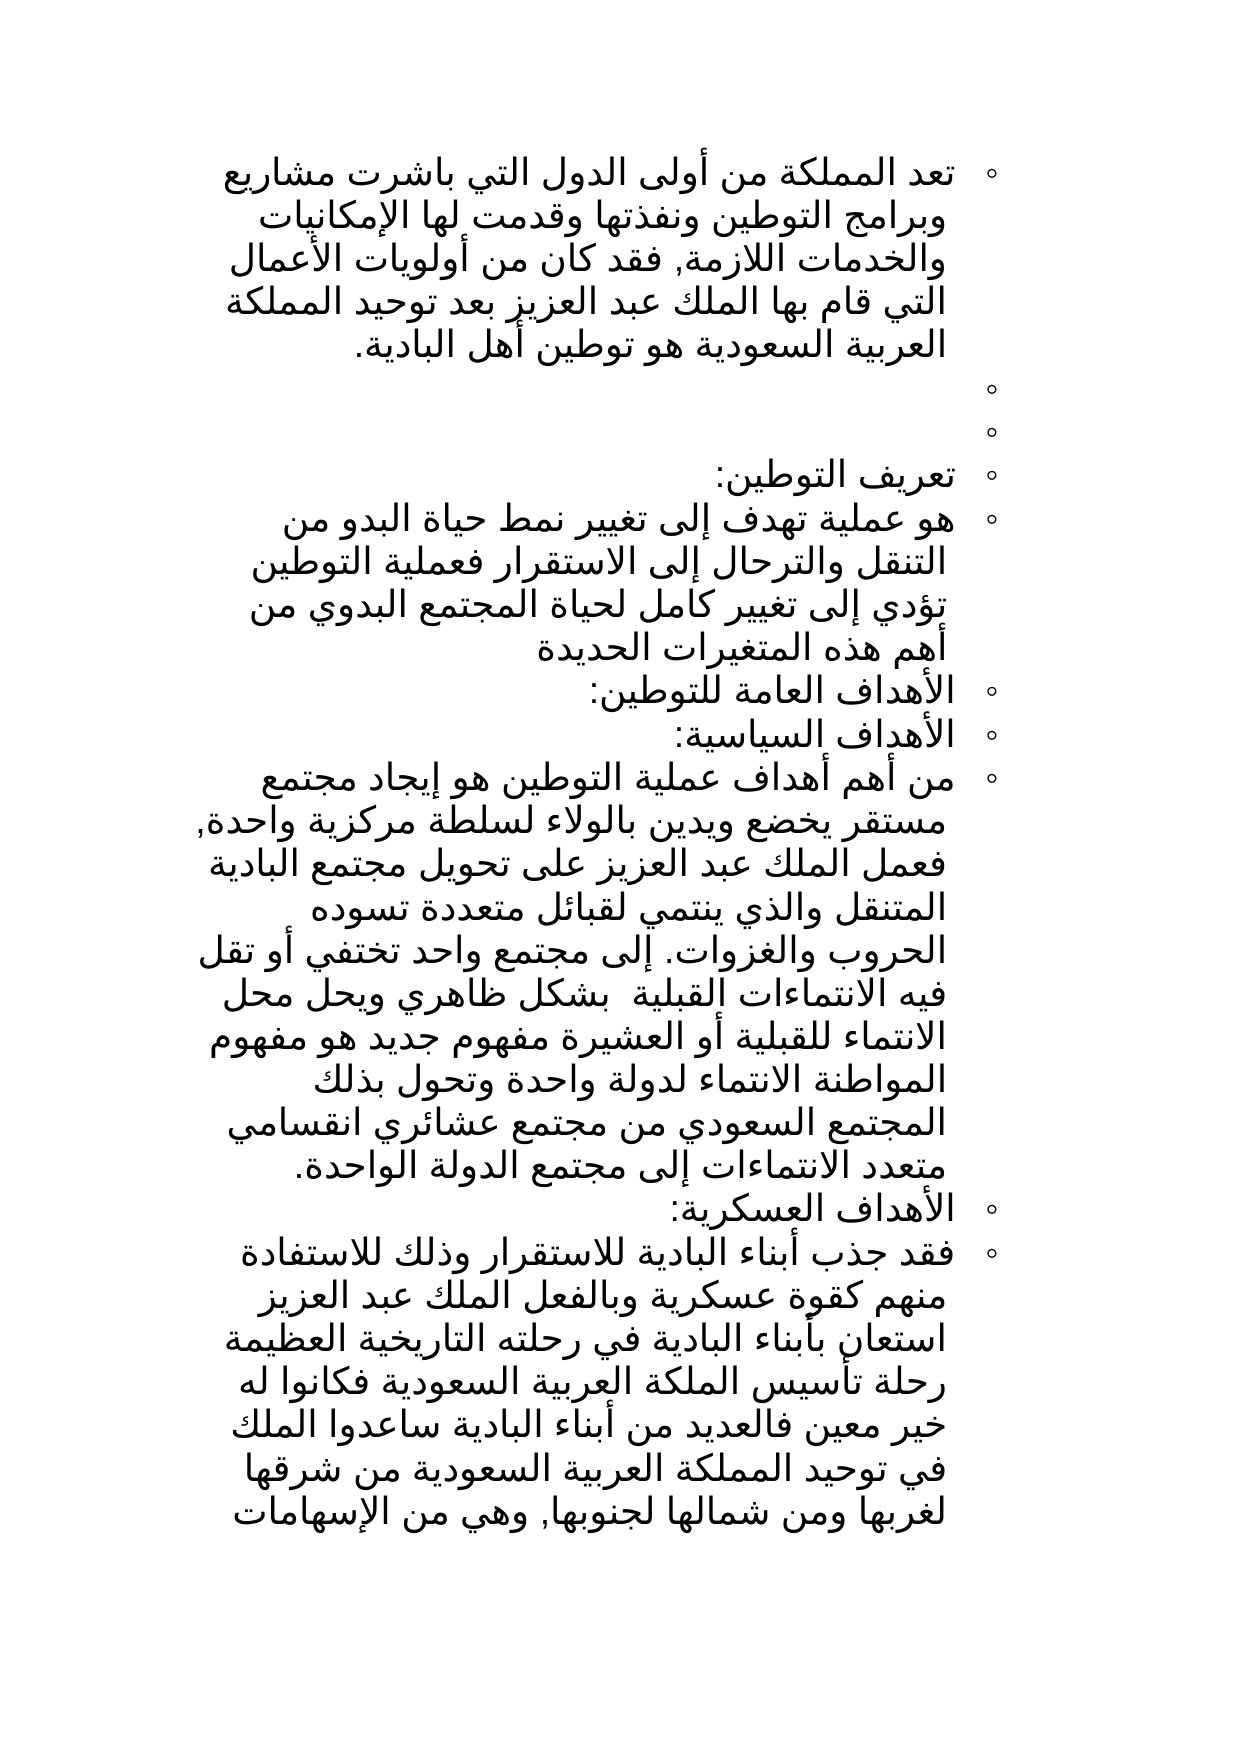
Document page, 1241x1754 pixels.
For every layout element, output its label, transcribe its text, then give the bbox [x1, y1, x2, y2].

list تعد المملكة من أولى الدول التي باشرت مشاريع وبرامج التوطين ونفذتها وقدمت لها الإمكانيات والخدمات اللازمة, فقد كان من أولويات الأعمال التي قام بها الملك عبد العزيز بعد توحيد المملكة العربية السعودية هو توطين أهل البادية. [187, 150, 985, 366]
list الأهداف العسكرية: [187, 1187, 985, 1230]
list الأهداف العامة للتوطين: [187, 668, 985, 712]
list تعريف التوطين: [187, 452, 985, 496]
list من أهم أهداف عملية التوطين هو إيجاد مجتمع مستقر يخضع ويدين بالولاء لسلطة مركزية واحدة, فعمل الملك عبد العزيز على تحويل مجتمع البادية المتنقل والذي ينتمي لقبائل متعددة تسوده الحروب والغزوات. إلى مجتمع واحد تختفي أو تقل فيه الانتماءات القبلية بشكل ظاهري ويحل محل الانتماء للقبلية أو العشيرة مفهوم جديد هو مفهوم المواطنة الانتماء لدولة واحدة وتحول بذلك المجتمع السعودي من مجتمع عشائري انقسامي متعدد الانتماءات إلى مجتمع الدولة الواحدة. [187, 755, 985, 1187]
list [187, 1230, 985, 1532]
list الأهداف السياسية: [187, 712, 985, 755]
list هو عملية تهدف إلى تغيير نمط حياة البدو من التنقل والترحال إلى الاستقرار فعملية التوطين تؤدي إلى تغيير كامل لحياة المجتمع البدوي من أهم هذه المتغيرات الحديدة [187, 496, 985, 668]
